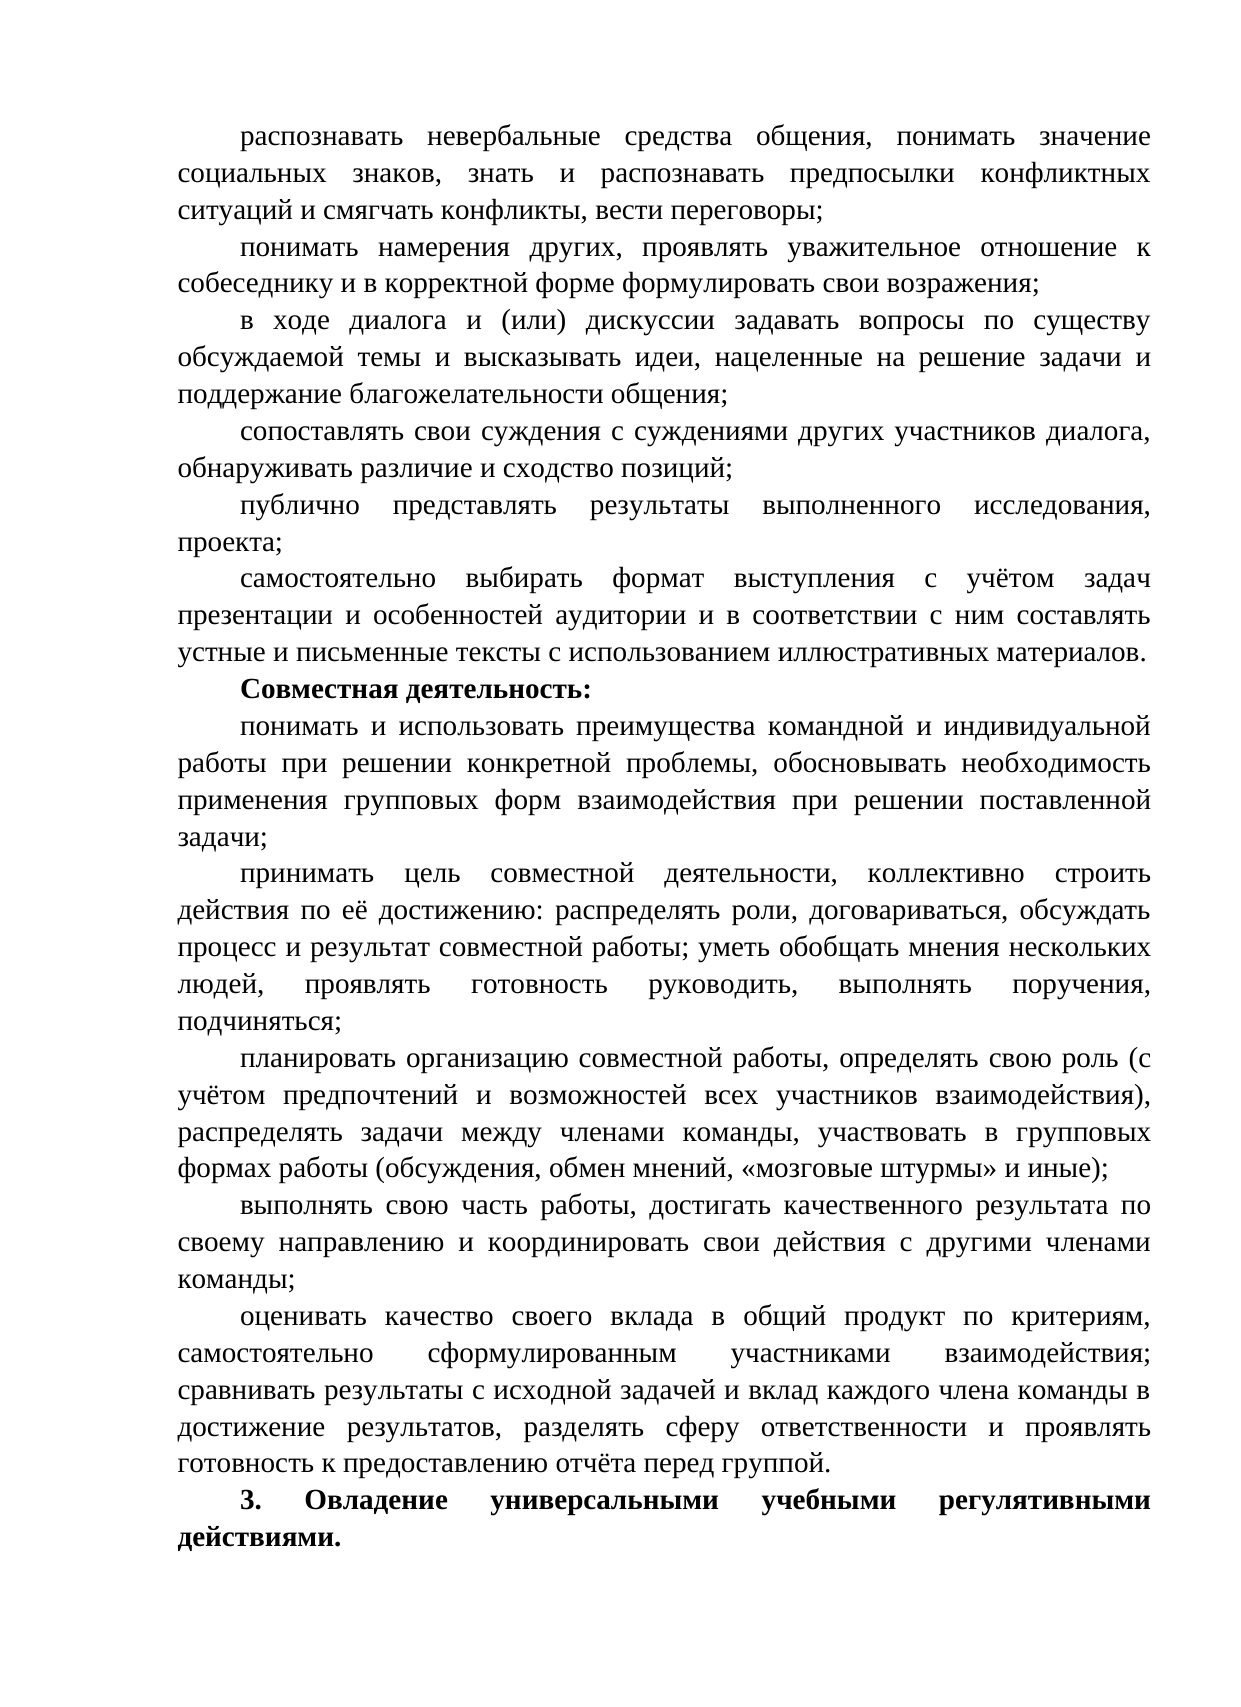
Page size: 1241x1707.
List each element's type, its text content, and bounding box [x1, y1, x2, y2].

text планировать организацию совместной работы, определять свою роль (с учётом предпочтений и возможностей всех участников взаимодействия), распределять задачи между членами команды, участвовать в групповых формах работы (обсуждения, обмен мнений, «мозговые штурмы» и иные); [177, 1040, 1152, 1184]
text понимать и использовать преимущества командной и индивидуальной работы при решении конкретной проблемы, обосновывать необходимость применения групповых форм взаимодействия при решении поставленной задачи; [177, 708, 1152, 852]
text понимать намерения других, проявлять уважительное отношение к собеседнику и в корректной форме формулировать свои возражения; [177, 229, 1152, 299]
text сопоставлять свои суждения с суждениями других участников диалога, обнаруживать различие и сходство позиций; [177, 413, 1152, 483]
text оценивать качество своего вклада в общий продукт по критериям, самостоятельно сформулированным участниками взаимодействия; сравнивать результаты с исходной задачей и вклад каждого члена команды в достижение результатов, разделять сферу ответственности и проявлять готовность к предоставлению отчёта перед группой. [177, 1298, 1152, 1479]
text принимать цель совместной деятельности, коллективно строить действия по её достижению: распределять роли, договариваться, обсуждать процесс и результат совместной работы; уметь обобщать мнения нескольких людей, проявлять готовность руководить, выполнять поручения, подчиняться; [177, 856, 1152, 1037]
text выполнять свою часть работы, достигать качественного результата по своему направлению и координировать свои действия с другими членами команды; [177, 1187, 1152, 1295]
text 3. Овладение универсальными учебными регулятивными действиями. [177, 1482, 1152, 1553]
text распознавать невербальные средства общения, понимать значение социальных знаков, знать и распознавать предпосылки конфликтных ситуаций и смягчать конфликты, вести переговоры; [177, 118, 1152, 225]
text Совместная деятельность: [177, 671, 1152, 705]
text в ходе диалога и (или) дискуссии задавать вопросы по существу обсуждаемой темы и высказывать идеи, нацеленные на решение задачи и поддержание благожелательности общения; [177, 302, 1152, 410]
text самостоятельно выбирать формат выступления с учётом задач презентации и особенностей аудитории и в соответствии с ним составлять устные и письменные тексты с использованием иллюстративных материалов. [177, 561, 1152, 668]
text публично представлять результаты выполненного исследования, проекта; [177, 487, 1152, 557]
